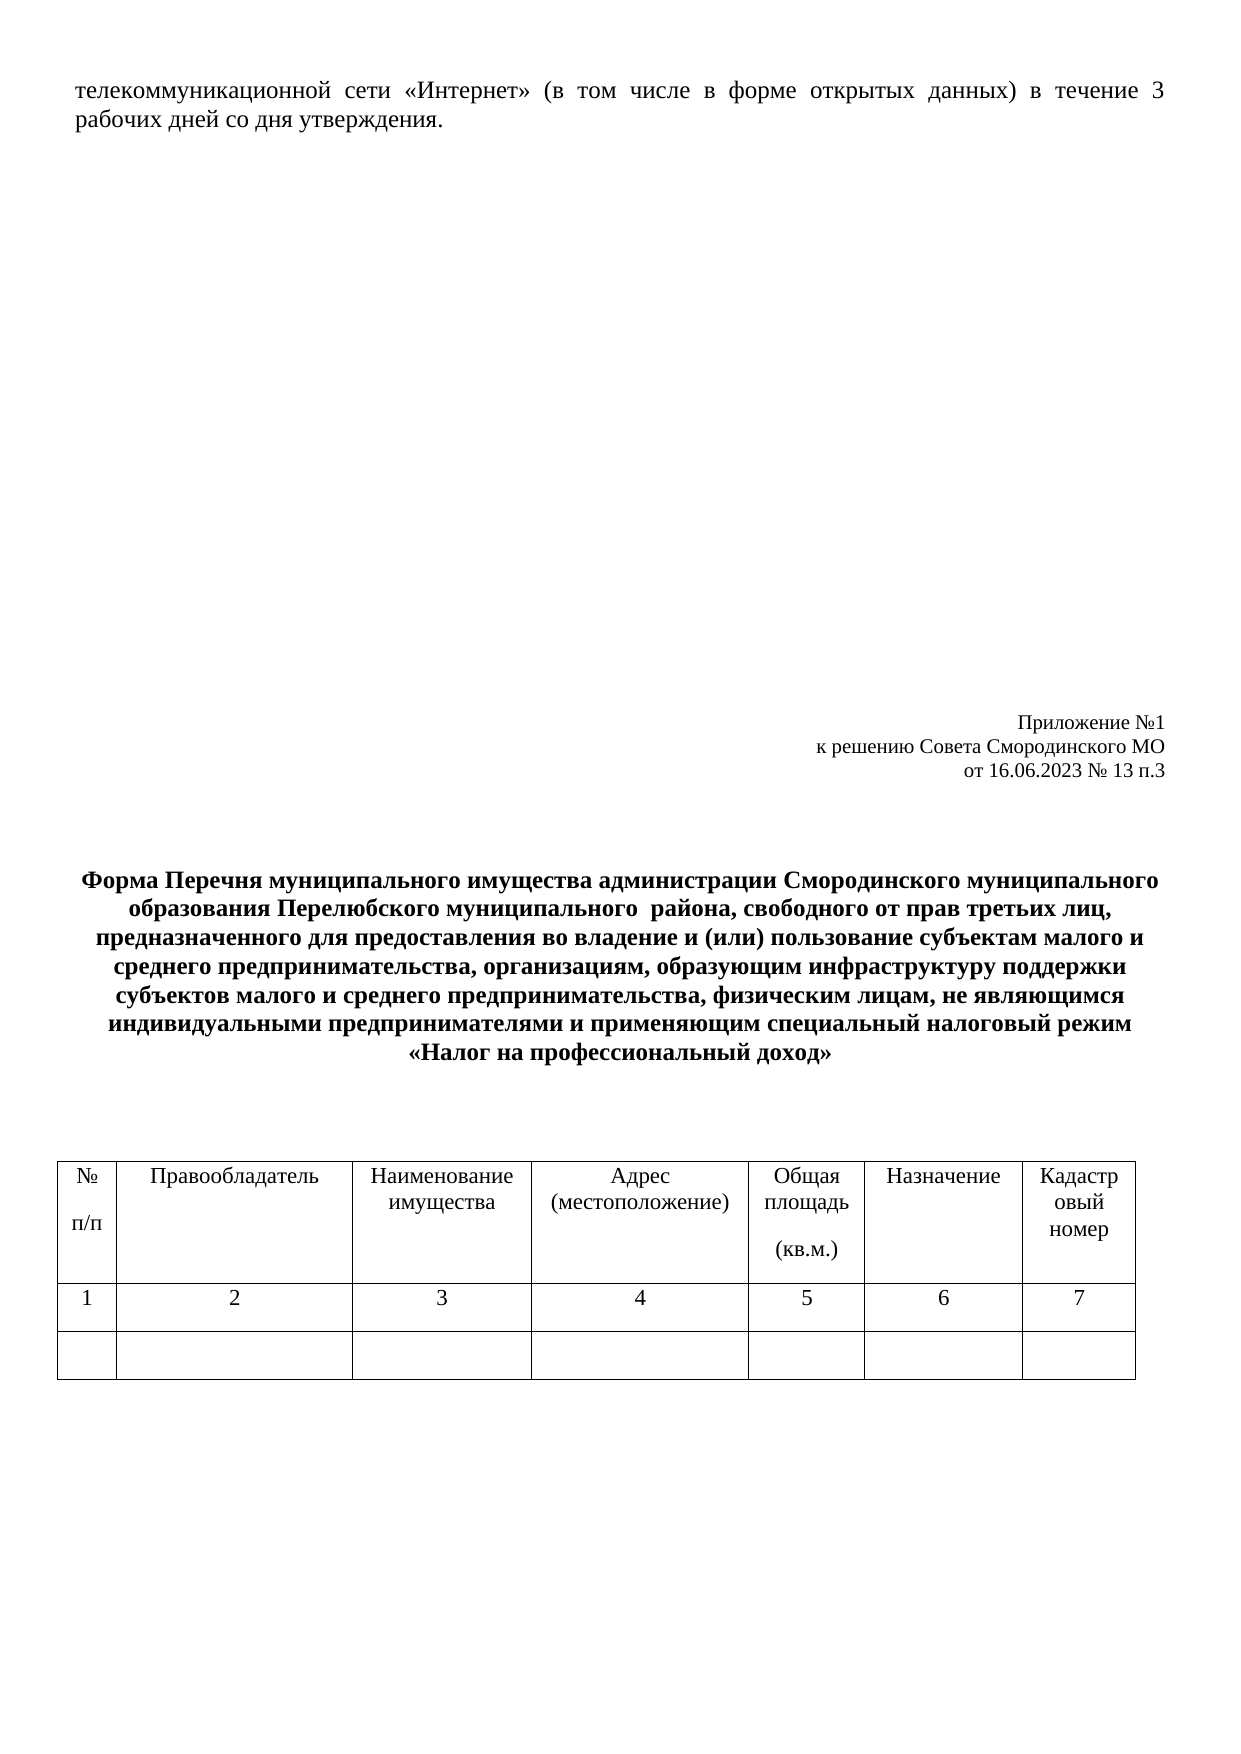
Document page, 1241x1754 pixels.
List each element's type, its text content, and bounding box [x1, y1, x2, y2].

text Форма Перечня муниципального имущества администрации Смородинского муниципального образования Перелюбского муниципального района, свободного от прав третьих лиц, предназначенного для предоставления во владение и (или) пользование субъектам малого и среднего предпринимательства, организациям, образующим инфраструктуру поддержки субъектов малого и среднего предпринимательства, физическим лицам, не являющимся индивидуальными предпринимателями и применяющим специальный налоговый режим «Налог на профессиональный доход» [75, 865, 1165, 1066]
table_header № п/п [58, 1162, 116, 1283]
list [75, 75, 1165, 132]
table_cell [58, 1332, 116, 1379]
table_cell [865, 1332, 1022, 1379]
table_header Наименование имущества [353, 1162, 531, 1283]
table_cell [749, 1332, 864, 1379]
table_header Правообладатель [117, 1162, 352, 1283]
table_header Общая площадь (кв.м.) [749, 1162, 864, 1283]
table_cell 1 [58, 1284, 116, 1331]
text от 16.06.2023 № 13 п.3 [75, 758, 1165, 782]
table_cell 3 [353, 1284, 531, 1331]
table_cell [353, 1332, 531, 1379]
table_header Кадастровый номер [1023, 1162, 1135, 1283]
table_cell 6 [865, 1284, 1022, 1331]
table_cell [532, 1332, 748, 1379]
table_cell 7 [1023, 1284, 1135, 1331]
table_cell 4 [532, 1284, 748, 1331]
text Приложение №1 [75, 710, 1165, 734]
table_cell 5 [749, 1284, 864, 1331]
table_cell [117, 1332, 352, 1379]
text к решению Совета Смородинского МО [75, 734, 1165, 758]
table_header Назначение [865, 1162, 1022, 1283]
table_header Адрес (местоположение) [532, 1162, 748, 1283]
table_cell [1023, 1332, 1135, 1379]
table_cell 2 [117, 1284, 352, 1331]
